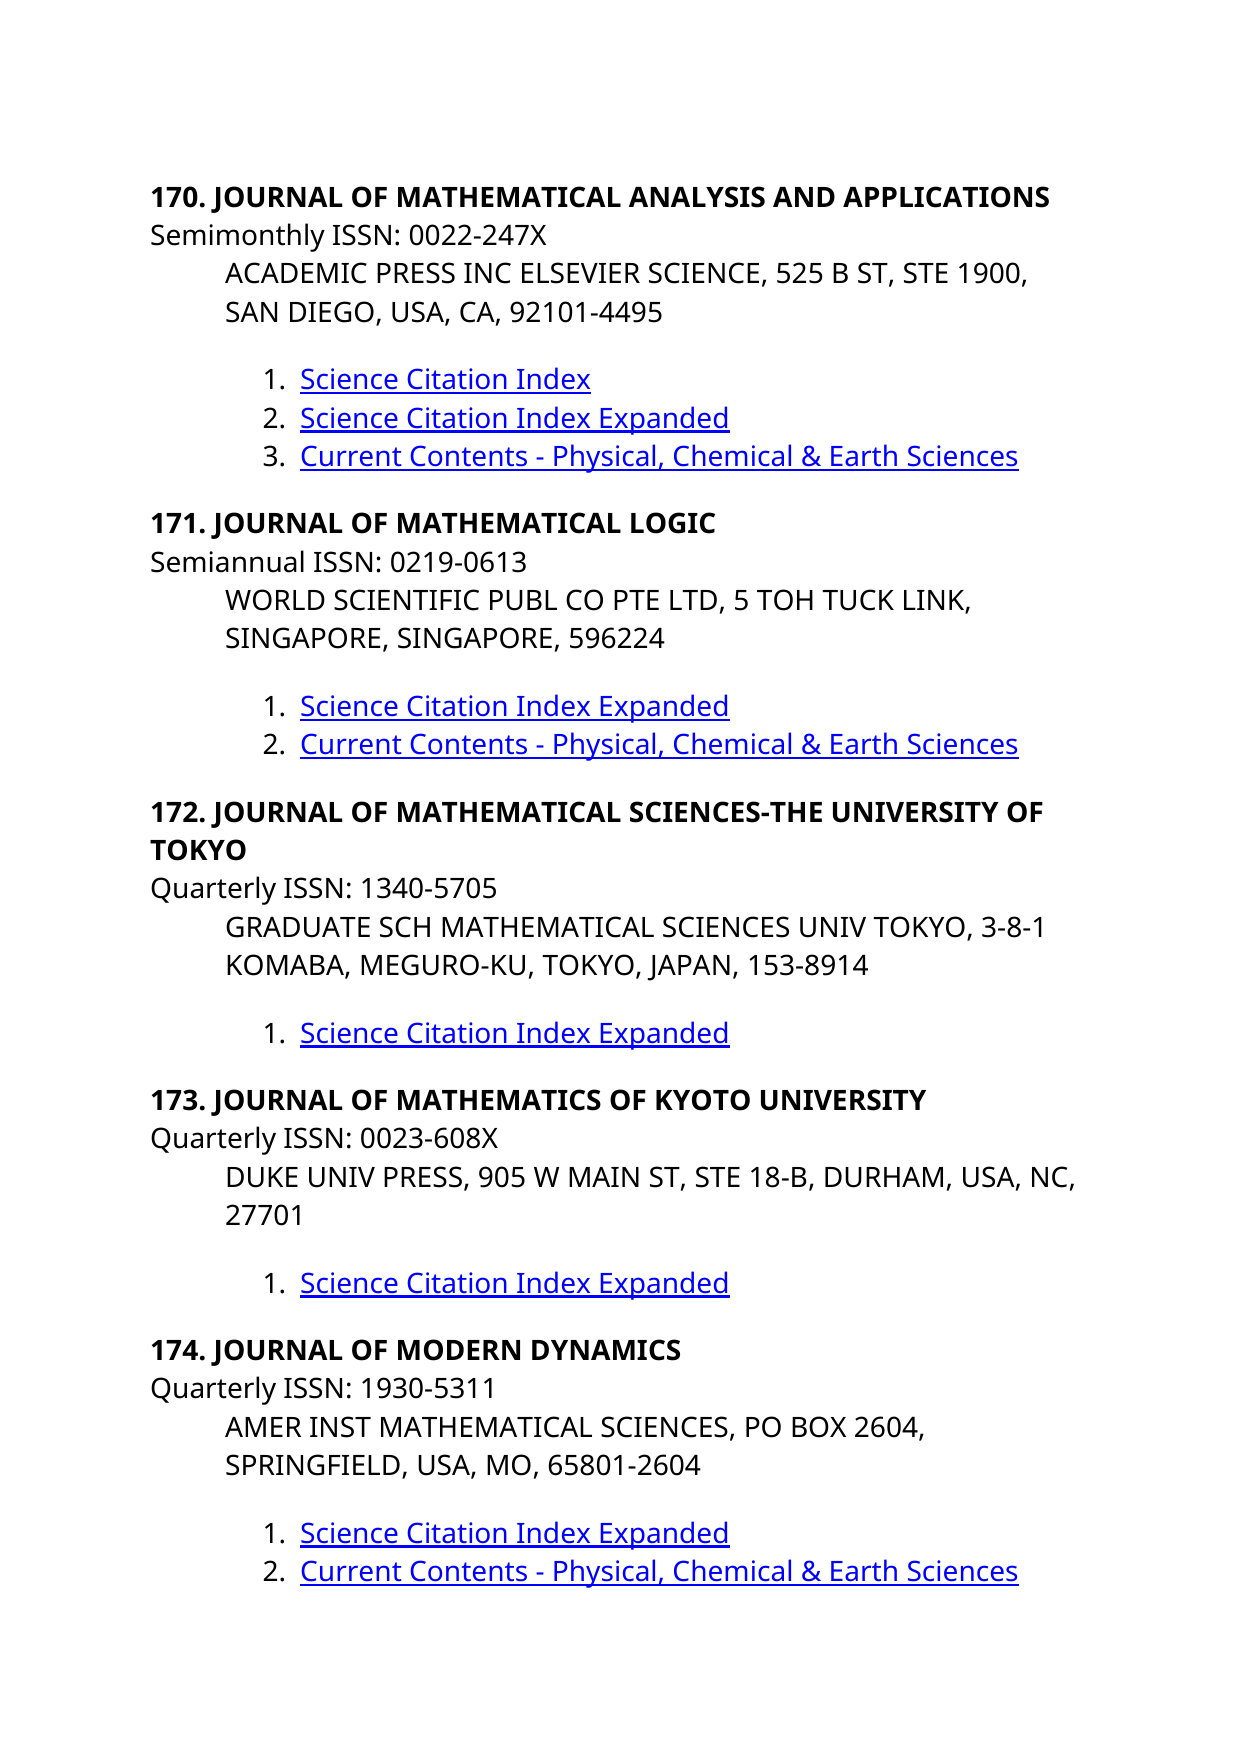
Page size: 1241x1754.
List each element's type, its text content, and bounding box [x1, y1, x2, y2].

text 171. JOURNAL OF MATHEMATICAL LOGIC [150, 504, 1090, 542]
list Science Citation Index Expanded [262, 1263, 1090, 1301]
list Science Citation Index Expanded [262, 398, 1090, 436]
text WORLD SCIENTIFIC PUBL CO PTE LTD, 5 TOH TUCK LINK, SINGAPORE, SINGAPORE, 596224 [225, 581, 1090, 657]
text 174. JOURNAL OF MODERN DYNAMICS [150, 1331, 1090, 1369]
text 173. JOURNAL OF MATHEMATICS OF KYOTO UNIVERSITY [150, 1081, 1090, 1119]
list Current Contents - Physical, Chemical & Earth Sciences [262, 436, 1090, 475]
text DUKE UNIV PRESS, 905 W MAIN ST, STE 18-B, DURHAM, USA, NC, 27701 [225, 1157, 1090, 1234]
text 170. JOURNAL OF MATHEMATICAL ANALYSIS AND APPLICATIONS [150, 177, 1090, 216]
text 172. JOURNAL OF MATHEMATICAL SCIENCES-THE UNIVERSITY OF TOKYO [150, 792, 1090, 869]
text AMER INST MATHEMATICAL SCIENCES, PO BOX 2604, SPRINGFIELD, USA, MO, 65801-2604 [225, 1407, 1090, 1484]
list Science Citation Index Expanded [262, 686, 1090, 725]
list Science Citation Index Expanded [262, 1513, 1090, 1551]
text Quarterly ISSN: 1930-5311 [150, 1369, 1090, 1407]
list Science Citation Index Expanded [262, 1013, 1090, 1051]
text Semimonthly ISSN: 0022-247X [150, 216, 1090, 254]
text ACADEMIC PRESS INC ELSEVIER SCIENCE, 525 B ST, STE 1900, SAN DIEGO, USA, CA, 92101-4495 [225, 254, 1090, 331]
text Quarterly ISSN: 1340-5705 [150, 869, 1090, 907]
list Current Contents - Physical, Chemical & Earth Sciences [262, 725, 1090, 763]
text Semiannual ISSN: 0219-0613 [150, 542, 1090, 581]
text Quarterly ISSN: 0023-608X [150, 1119, 1090, 1157]
list Science Citation Index [262, 360, 1090, 398]
text GRADUATE SCH MATHEMATICAL SCIENCES UNIV TOKYO, 3-8-1 KOMABA, MEGURO-KU, TOKYO, JAPAN, 153-8914 [225, 907, 1090, 984]
list Current Contents - Physical, Chemical & Earth Sciences [262, 1551, 1090, 1590]
